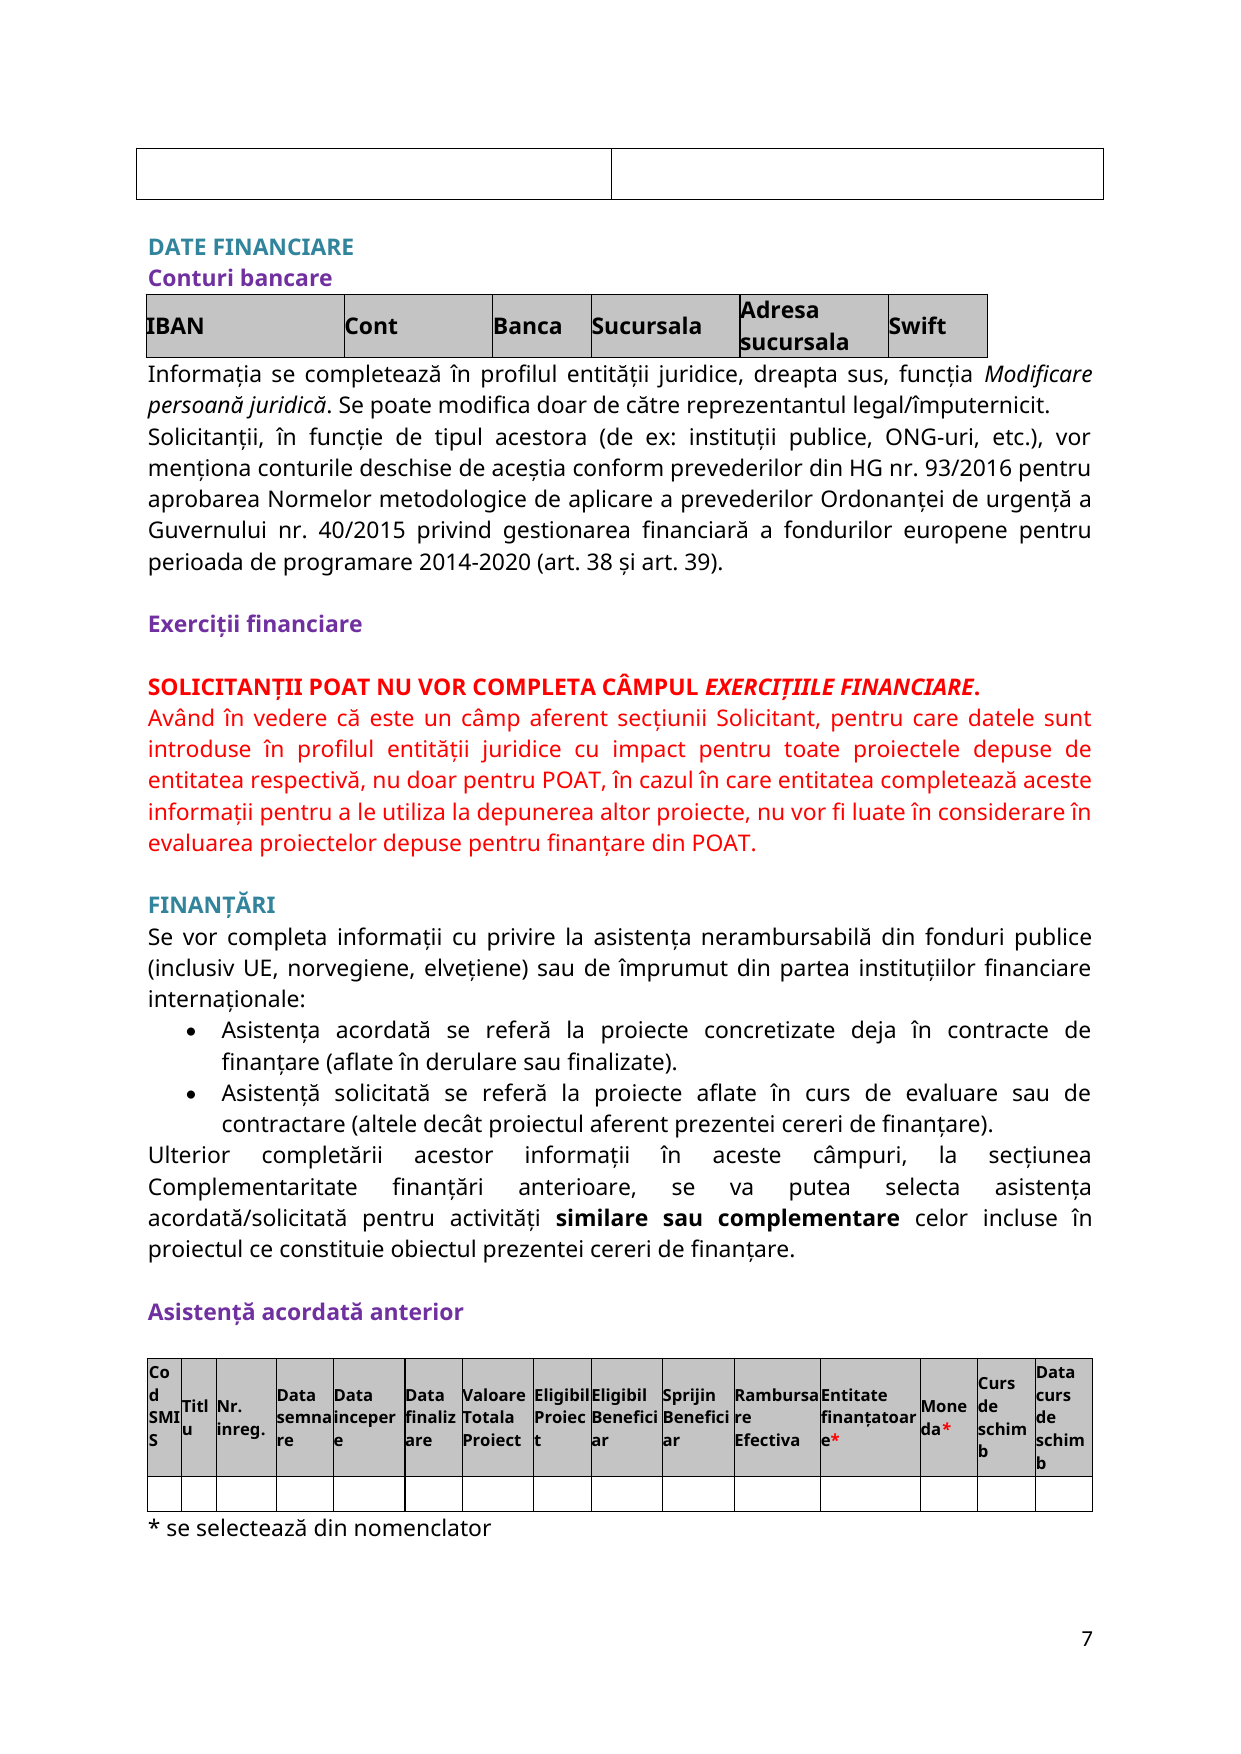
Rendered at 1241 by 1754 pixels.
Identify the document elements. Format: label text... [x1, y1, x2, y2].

table_header Sprijin Beneficiar [663, 1359, 734, 1476]
table_header Data incepere [334, 1359, 404, 1476]
text Conturi bancare [148, 262, 1093, 293]
table_header Entitate finanțatoare* [821, 1359, 920, 1476]
text Informația se completează în profilul entității juridice, dreapta sus, funcția Modificare persoană juridică. Se poate modifica doar de către reprezentantul legal/împuternicit. [148, 358, 1093, 421]
table_cell [277, 1477, 333, 1511]
list Asistența acordată se referă la proiecte concretizate deja în contracte de finanțare (aflate în derulare sau finalizate). [185, 1014, 1093, 1077]
table_cell [978, 1477, 1035, 1511]
text FINANȚĂRI [148, 889, 1093, 921]
table_cell [217, 1477, 276, 1511]
text * se selectează din nomenclator [148, 1512, 1093, 1543]
table_cell [663, 1477, 734, 1511]
table_header Rambursare Efectiva [735, 1359, 820, 1476]
table_cell [534, 1477, 591, 1511]
table_cell [334, 1477, 404, 1511]
table_cell [612, 149, 1103, 199]
table_cell [735, 1477, 820, 1511]
table_cell [821, 1477, 920, 1511]
text Asistență acordată anterior [148, 1296, 1093, 1327]
table_header Adresa sucursala [741, 295, 888, 357]
table_header Cont [345, 295, 492, 357]
table_header IBAN [147, 295, 344, 357]
table_cell [592, 1477, 662, 1511]
table_header Valoare Totala Proiect [463, 1359, 533, 1476]
table_cell [137, 149, 611, 199]
table_cell [463, 1477, 533, 1511]
text Solicitanții, în funcție de tipul acestora (de ex: instituții publice, ONG-uri, etc.), vor menționa conturile deschise de aceștia conform prevederilor din HG nr. 93/2016 pentru aprobarea Normelor metodologice de aplicare a prevederilor Ordonanţei de urgenţă a Guvernului nr. 40/2015 privind gestionarea financiară a fondurilor europene pentru perioada de programare 2014-2020 (art. 38 și art. 39). [148, 421, 1093, 577]
table_header Data finalizare [406, 1359, 462, 1476]
table_cell [182, 1477, 216, 1511]
table_header Curs de schimb [978, 1359, 1035, 1476]
table_header Banca [493, 295, 591, 357]
table_header Sucursala [592, 295, 739, 357]
table_header Cod SMIS [148, 1359, 181, 1476]
text Se vor completa informații cu privire la asistenţa nerambursabilă din fonduri publice (inclusiv UE, norvegiene, elvețiene) sau de împrumut din partea instituțiilor financiare internaționale: [148, 921, 1093, 1014]
table_header Swift [889, 295, 987, 357]
text Ulterior completării acestor informații în aceste câmpuri, la secțiunea Complementaritate finanțări anterioare, se va putea selecta asistența acordată/solicitată pentru activități similare sau complementare celor incluse în proiectul ce constituie obiectul prezentei cereri de finanţare. [148, 1139, 1093, 1264]
table_header Titlu [182, 1359, 216, 1476]
table_cell [1036, 1477, 1092, 1511]
table_header Eligibil Proiect [534, 1359, 591, 1476]
table_header Nr. inreg. [217, 1359, 276, 1476]
text SOLICITANȚII POAT NU VOR COMPLETA CÂMPUL EXERCIȚIILE FINANCIARE. [148, 671, 1093, 702]
table_cell [406, 1477, 462, 1511]
table_cell [148, 1477, 181, 1511]
table_cell [921, 1477, 977, 1511]
text Având în vedere că este un câmp aferent secţiunii Solicitant, pentru care datele sunt introduse în profilul entităţii juridice cu impact pentru toate proiectele depuse de entitatea respectivă, nu doar pentru POAT, în cazul în care entitatea completează aceste informaţii pentru a le utiliza la depunerea altor proiecte, nu vor fi luate în considerare în evaluarea proiectelor depuse pentru finanțare din POAT. [148, 702, 1093, 858]
list Asistență solicitată se referă la proiecte aflate în curs de evaluare sau de contractare (altele decât proiectul aferent prezentei cereri de finanțare). [185, 1077, 1093, 1139]
table_header Eligibil Beneficiar [592, 1359, 662, 1476]
table_header Moneda* [921, 1359, 977, 1476]
table_header Data curs de schimb [1036, 1359, 1092, 1476]
text DATE FINANCIARE [148, 231, 1093, 262]
table_header Data semnare [277, 1359, 333, 1476]
text Exerciții financiare [148, 608, 1093, 639]
